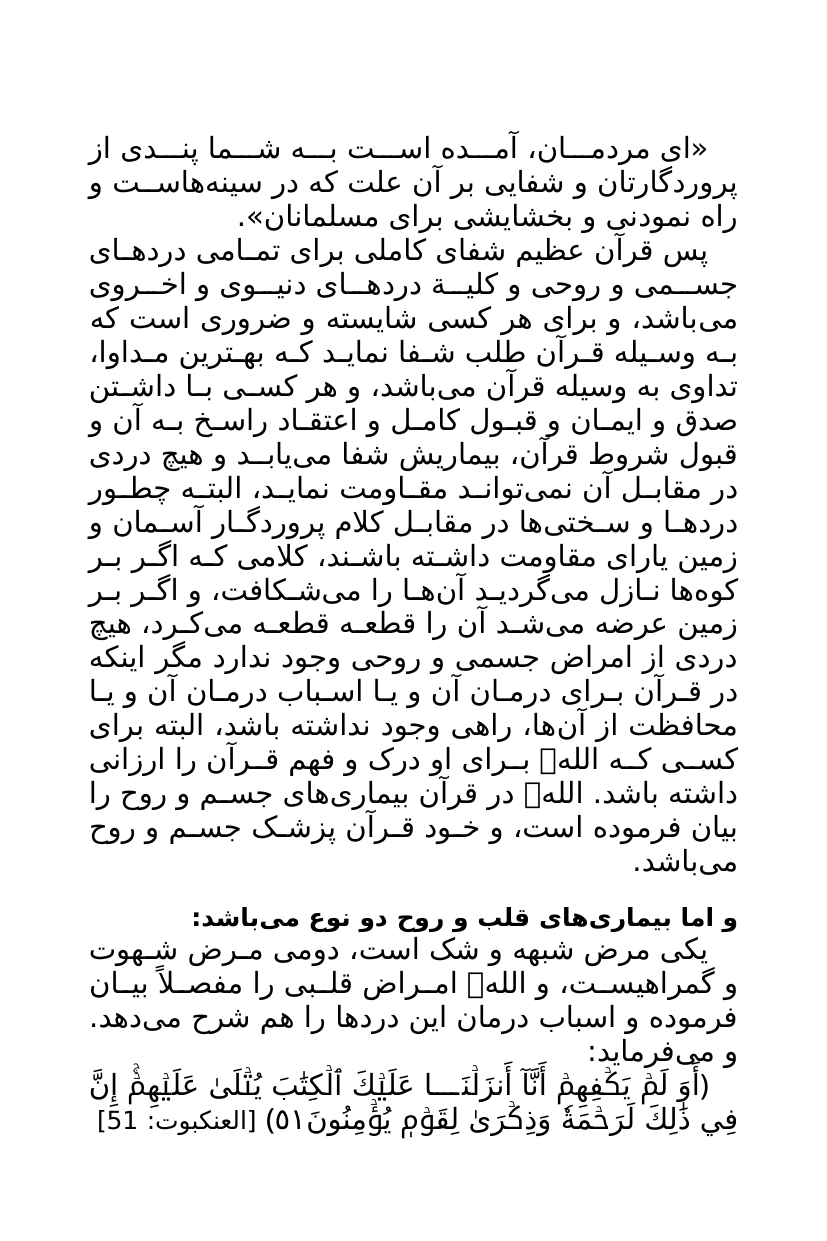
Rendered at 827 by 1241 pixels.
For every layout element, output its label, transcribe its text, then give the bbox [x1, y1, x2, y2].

text «ای مردمان، آمده است به شما پندی از پروردگارتان و شفایی بر آن علت که در سینه‌هاست و راه نمودنی و بخشایشی برای مسلمانان». [89, 131, 738, 233]
subtitle و اما بیماری‌های قلب و روح دو نوع می‌باشد: [89, 903, 738, 933]
text ﴿أَوَ لَمۡ يَكۡفِهِمۡ أَنَّآ أَنزَلۡنَا عَلَيۡكَ ٱلۡكِتَٰبَ يُتۡلَىٰ عَلَيۡهِمۡۚ إِنَّ فِي ذَٰلِكَ لَرَحۡمَةٗ وَذِكۡرَىٰ لِقَوۡمٖ يُؤۡمِنُونَ٥١﴾ [العنکبوت: 51] [89, 1068, 738, 1136]
text پس قرآن عظیم شفای کاملی برای تمامی دردهای جسمی و روحی و کلیة دردهای دنیوی و اخروی می‌باشد، و برای هر کسی شایسته و ضروری است که به وسیله قرآن طلب شفا نماید که بهترین مداوا، تداوی به وسیله قرآن می‌باشد، و هر کسی با داشتن صدق و ایمان و قبول کامل و اعتقاد راسخ به آن و قبول شروط قرآن، بیماریش شفا می‌یابد و هیچ دردی در مقابل آن نمی‌تواند مقاومت نماید، البته چطور دردها و سختی‌ها در مقابل کلام پروردگار آسمان و زمین یارای مقاومت داشته باشند، کلامی که اگر بر کوه‌ها نازل می‌گردید آن‌ها را می‌شکافت، و اگر بر زمین عرضه می‌شد آن را قطعه قطعه می‌کرد، هیچ دردی از امراض جسمی و روحی وجود ندارد مگر اینکه در قرآن برای درمان آن و یا اسباب درمان آن و یا محافظت از آن‌ها، راهی وجود نداشته باشد، البته برای کسی که الله برای او درک و فهم قرآن را ارزانی داشته باشد. الله در قرآن بیماری‌های جسم و روح را بیان فرموده است، و خود قرآن پزشک جسم و روح می‌باشد. [89, 233, 738, 878]
text یکی مرض شبهه و شک است، دومی مرض شهوت و گمراهیست، و الله امراض قلبی را مفصلاً بیان فرموده و اسباب درمان این دردها را هم شرح می‌دهد. و می‌فرماید: [89, 933, 738, 1068]
